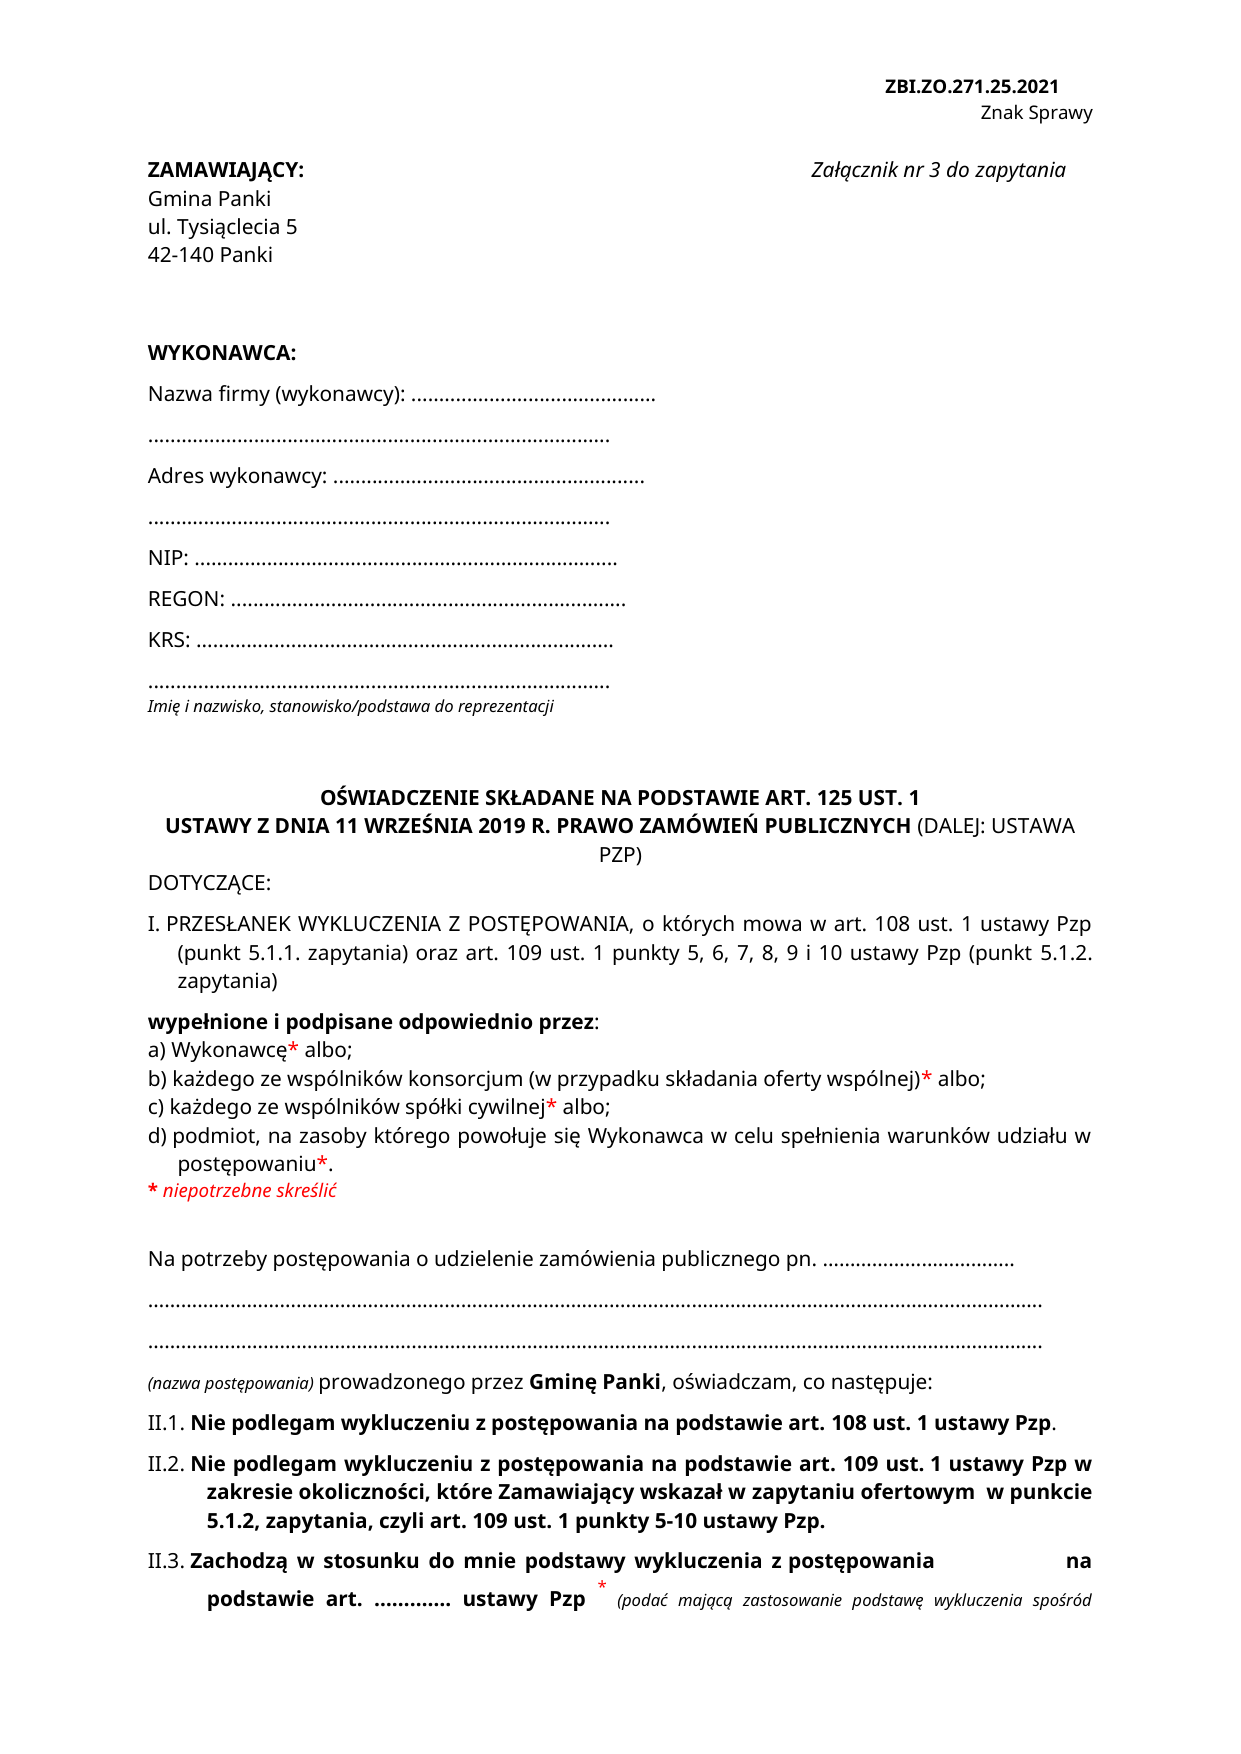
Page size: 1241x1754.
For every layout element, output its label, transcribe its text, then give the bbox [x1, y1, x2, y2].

text ………………………………………………………………………………………………………………………………………………. [148, 1326, 1093, 1354]
text II.1. Nie podlegam wykluczeniu z postępowania na podstawie art. 108 ust. 1 ustawy Pzp. [148, 1408, 1093, 1436]
text II.2. Nie podlegam wykluczeniu z postępowania na podstawie art. 109 ust. 1 ustawy Pzp w zakresie okoliczności, które Zamawiający wskazał w zapytaniu ofertowym w punkcie 5.1.2, zapytania, czyli art. 109 ust. 1 punkty 5-10 ustawy Pzp. [148, 1449, 1093, 1534]
text KRS: ........................................................................... [148, 625, 1093, 653]
text b) każdego ze wspólników konsorcjum (w przypadku składania oferty wspólnej)* albo; [148, 1064, 1093, 1092]
text wypełnione i podpisane odpowiednio przez: [148, 1007, 1093, 1036]
text d) podmiot, na zasoby którego powołuje się Wykonawca w celu spełnienia warunków udziału w postępowaniu*. [148, 1121, 1093, 1178]
text WYKONAWCA: [148, 338, 1093, 367]
text Adres wykonawcy: ........................................................ [148, 461, 1093, 490]
text Imię i nazwisko, stanowisko/podstawa do reprezentacji [148, 694, 1033, 717]
text REGON: ....................................................................... [148, 584, 1093, 612]
text ................................................................................... [148, 666, 1093, 694]
text I. PRZESŁANEK WYKLUCZENIA Z POSTĘPOWANIA, o których mowa w art. 108 ust. 1 ustawy Pzp (punkt 5.1.1. zapytania) oraz art. 109 ust. 1 punkty 5, 6, 7, 8, 9 i 10 ustawy Pzp (punkt 5.1.2. zapytania) [148, 909, 1093, 994]
text DOTYCZĄCE: [148, 868, 1093, 897]
text USTAWY Z DNIA 11 WRZEŚNIA 2019 R. PRAWO ZAMÓWIEŃ PUBLICZNYCH (DALEJ: USTAWA PZP) [148, 811, 1093, 868]
text Na potrzeby postępowania o udzielenie zamówienia publicznego pn. …………………………….. [148, 1244, 1093, 1273]
text OŚWIADCZENIE SKŁADANE NA PODSTAWIE ART. 125 UST. 1 [148, 783, 1093, 811]
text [148, 1547, 1093, 1615]
text Gmina Panki [148, 184, 1093, 212]
text ................................................................................... [148, 420, 1093, 449]
text ………………………………………………………………………………………………………………………………………………. [148, 1285, 1093, 1313]
text (nazwa postępowania) prowadzonego przez Gminę Panki, oświadczam, co następuje: [148, 1367, 1093, 1395]
text * niepotrzebne skreślić [148, 1178, 1093, 1203]
text Nazwa firmy (wykonawcy): ............................................ [148, 379, 1093, 408]
text 42-140 Panki [148, 241, 1093, 269]
text ul. Tysiąclecia 5 [148, 212, 1093, 241]
text ................................................................................... [148, 502, 1093, 531]
text c) każdego ze wspólników spółki cywilnej* albo; [148, 1092, 1093, 1121]
text NIP: ............................................................................ [148, 543, 1093, 572]
text ZAMAWIAJĄCY: Załącznik nr 3 do zapytania [148, 155, 1152, 184]
text a) Wykonawcę* albo; [148, 1036, 1093, 1064]
